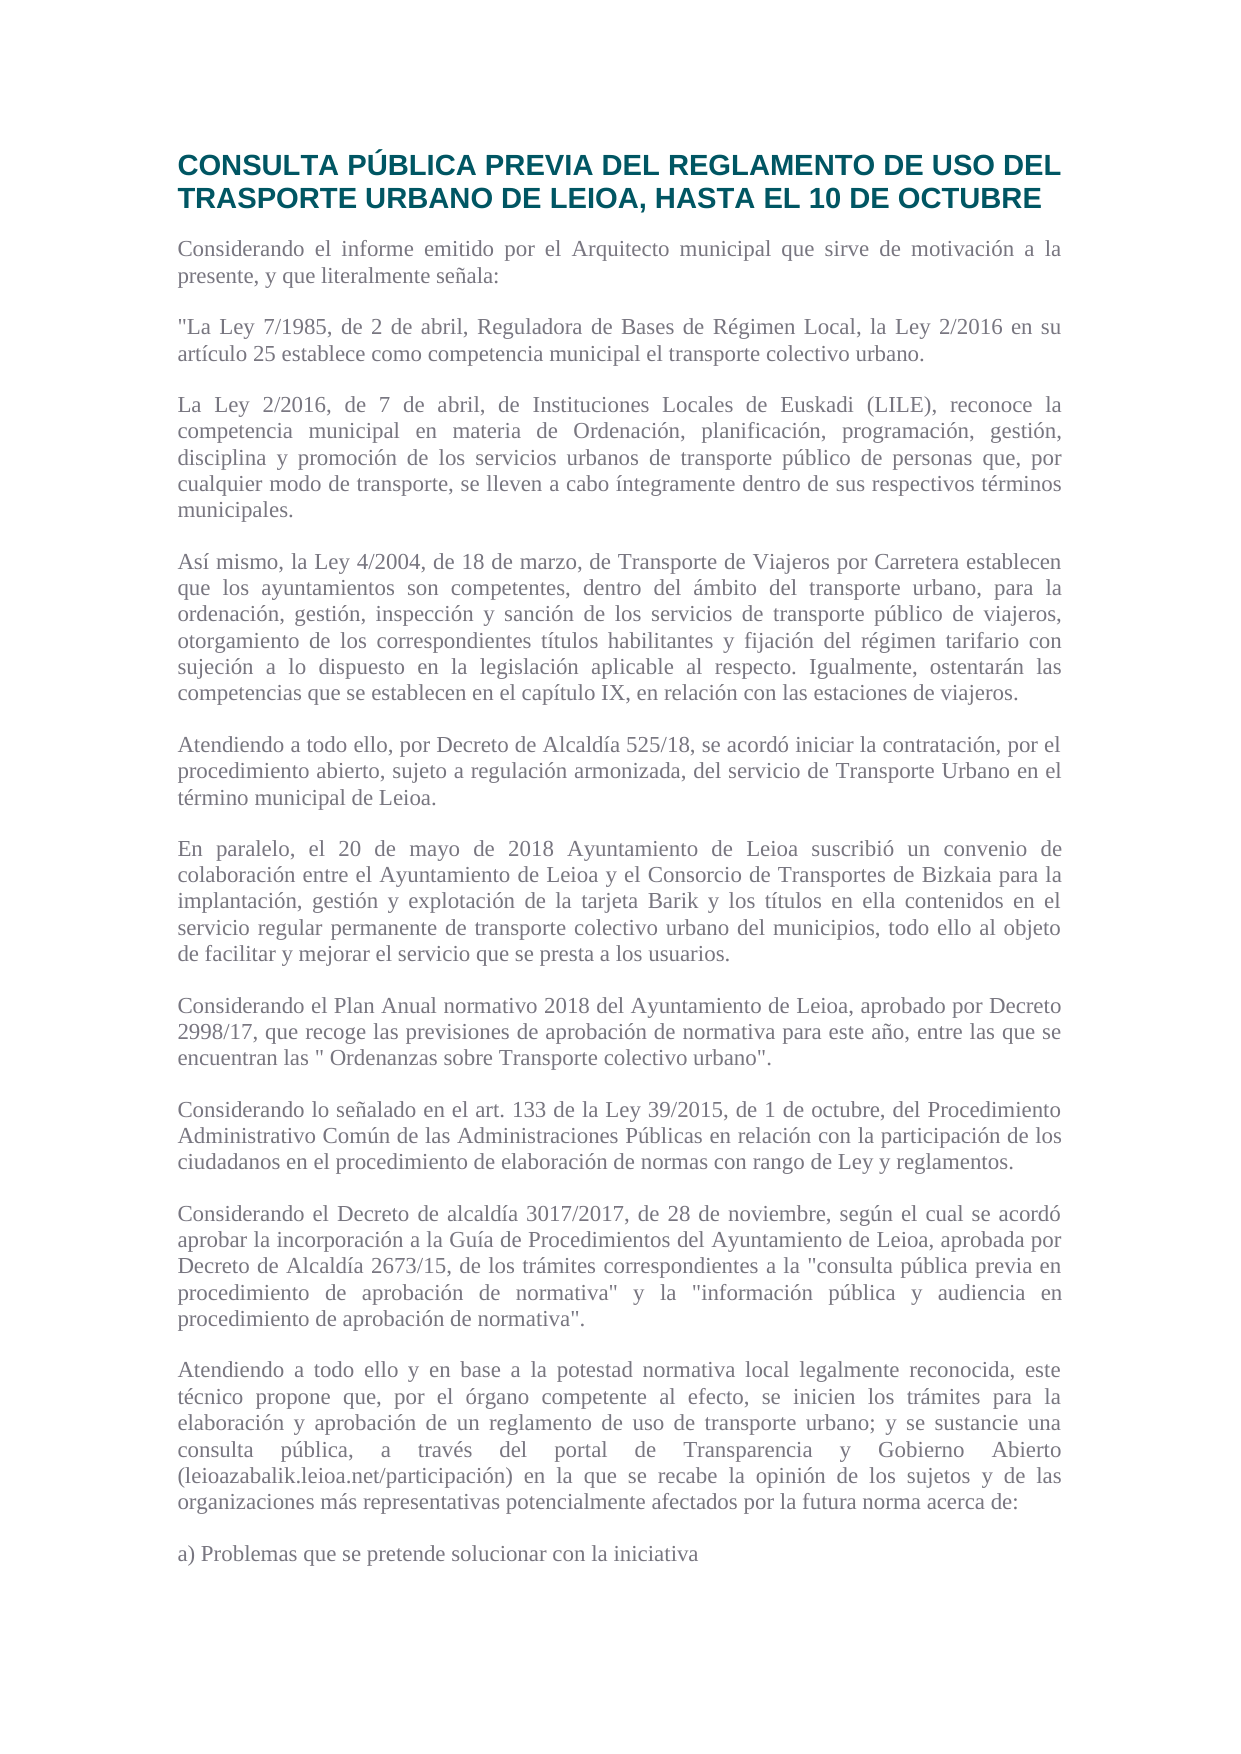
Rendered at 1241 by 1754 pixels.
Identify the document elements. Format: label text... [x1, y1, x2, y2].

text CONSULTA PÚBLICA PREVIA DEL REGLAMENTO DE USO DEL TRASPORTE URBANO DE LEIOA, HASTA EL 10 de OCTUBRE [177, 148, 1063, 215]
text a) Problemas que se pretende solucionar con la iniciativa [177, 1540, 1063, 1566]
text Considerando el Plan Anual normativo 2018 del Ayuntamiento de Leioa, aprobado por Decreto 2998/17, que recoge las previsiones de aprobación de normativa para este año, entre las que se encuentran las " Ordenanzas sobre Transporte colectivo urbano". [177, 992, 1063, 1071]
text Considerando el informe emitido por el Arquitecto municipal que sirve de motivación a la presente, y que literalmente señala: [177, 236, 1063, 288]
text En paralelo, el 20 de mayo de 2018 Ayuntamiento de Leioa suscribió un convenio de colaboración entre el Ayuntamiento de Leioa y el Consorcio de Transportes de Bizkaia para la implantación, gestión y explotación de la tarjeta Barik y los títulos en ella contenidos en el servicio regular permanente de transporte colectivo urbano del municipios, todo ello al objeto de facilitar y mejorar el servicio que se presta a los usuarios. [177, 835, 1063, 967]
text La Ley 2/2016, de 7 de abril, de Instituciones Locales de Euskadi (LILE), reconoce la competencia municipal en materia de Ordenación, planificación, programación, gestión, disciplina y promoción de los servicios urbanos de transporte público de personas que, por cualquier modo de transporte, se lleven a cabo íntegramente dentro de sus respectivos términos municipales. [177, 391, 1063, 523]
text Considerando lo señalado en el art. 133 de la Ley 39/2015, de 1 de octubre, del Procedimiento Administrativo Común de las Administraciones Públicas en relación con la participación de los ciudadanos en el procedimiento de elaboración de normas con rango de Ley y reglamentos. [177, 1096, 1063, 1175]
text Atendiendo a todo ello, por Decreto de Alcaldía 525/18, se acordó iniciar la contratación, por el procedimiento abierto, sujeto a regulación armonizada, del servicio de Transporte Urbano en el término municipal de Leioa. [177, 731, 1063, 810]
text Considerando el Decreto de alcaldía 3017/2017, de 28 de noviembre, según el cual se acordó aprobar la incorporación a la Guía de Procedimientos del Ayuntamiento de Leioa, aprobada por Decreto de Alcaldía 2673/15, de los trámites correspondientes a la "consulta pública previa en procedimiento de aprobación de normativa" y la "información pública y audiencia en procedimiento de aprobación de normativa". [177, 1200, 1063, 1332]
text Así mismo, la Ley 4/2004, de 18 de marzo, de Transporte de Viajeros por Carretera establecen que los ayuntamientos son competentes, dentro del ámbito del transporte urbano, para la ordenación, gestión, inspección y sanción de los servicios de transporte público de viajeros, otorgamiento de los correspondientes títulos habilitantes y fijación del régimen tarifario con sujeción a lo dispuesto en la legislación aplicable al respecto. Igualmente, ostentarán las competencias que se establecen en el capítulo IX, en relación con las estaciones de viajeros. [177, 548, 1063, 706]
text Atendiendo a todo ello y en base a la potestad normativa local legalmente reconocida, este técnico propone que, por el órgano competente al efecto, se inicien los trámites para la elaboración y aprobación de un reglamento de uso de transporte urbano; y se sustancie una consulta pública, a través del portal de Transparencia y Gobierno Abierto (leioazabalik.leioa.net/participación) en la que se recabe la opinión de los sujetos y de las organizaciones más representativas potencialmente afectados por la futura norma acerca de: [177, 1357, 1063, 1515]
text "La Ley 7/1985, de 2 de abril, Reguladora de Bases de Régimen Local, la Ley 2/2016 en su artículo 25 establece como competencia municipal el transporte colectivo urbano. [177, 313, 1063, 366]
